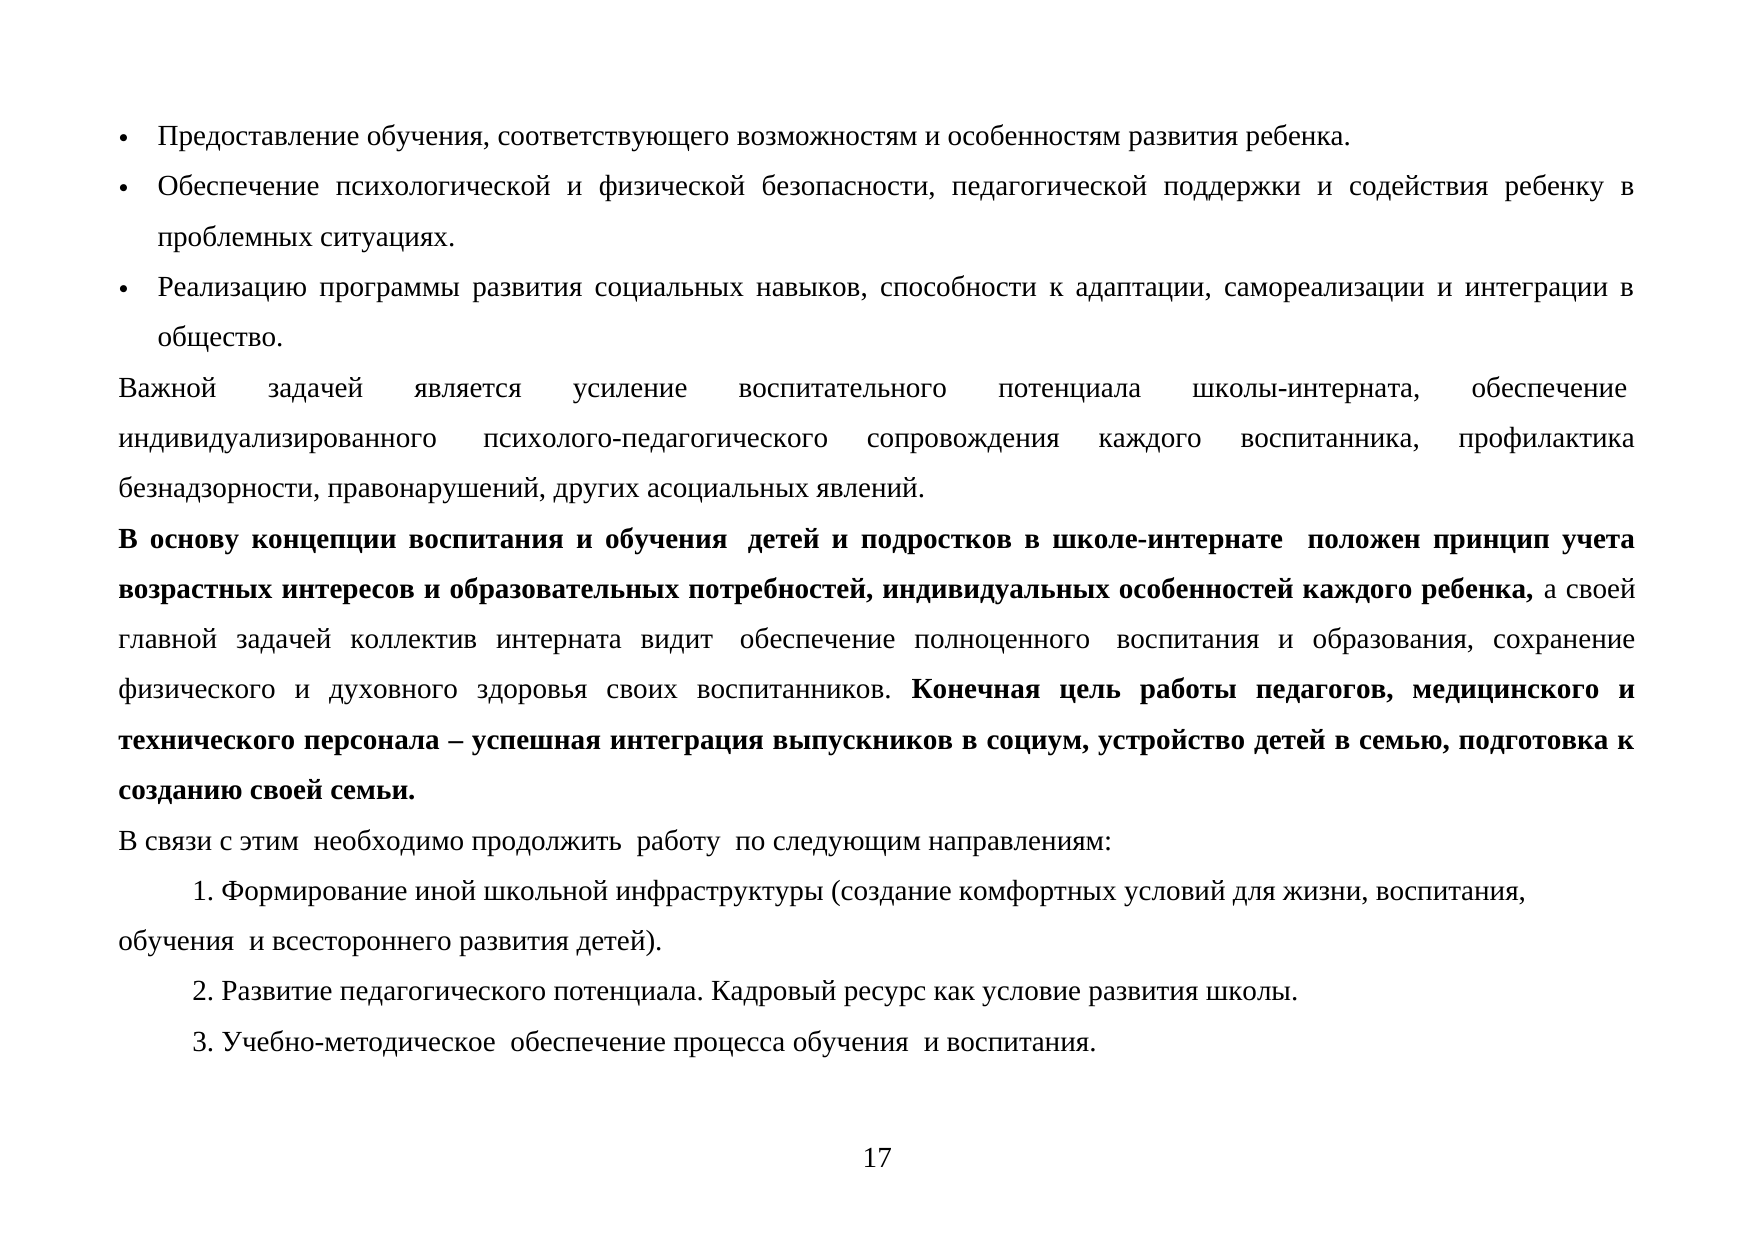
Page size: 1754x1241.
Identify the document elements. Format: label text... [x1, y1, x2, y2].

text 1. Формирование иной школьной инфраструктуры (создание комфортных условий для жизни, воспитания, обучения и всестороннего развития детей). [118, 873, 1636, 957]
list Реализацию программы развития социальных навыков, способности к адаптации, самореализации и интеграции в общество. [120, 269, 1636, 353]
text В связи с этим необходимо продолжить работу по следующим направлениям: [118, 823, 1636, 856]
list Обеспечение психологической и физической безопасности, педагогической поддержки и содействия ребенку в проблемных ситуациях. [120, 168, 1636, 252]
text 3. Учебно-методическое обеспечение процесса обучения и воспитания. [118, 1024, 1636, 1057]
list Предоставление обучения, соответствующего возможностям и особенностям развития ребенка. [120, 118, 1636, 152]
text Важной задачей является усиление воспитательного потенциала школы-интерната, обеспечение индивидуализированного психолого-педагогического сопровождения каждого воспитанника, профилактика безнадзорности, правонарушений, других асоциальных явлений. [118, 370, 1636, 504]
text 2. Развитие педагогического потенциала. Кадровый ресурс как условие развития школы. [118, 973, 1636, 1007]
text В основу концепции воспитания и обучения детей и подростков в школе-интернате положен принцип учета возрастных интересов и образовательных потребностей, индивидуальных особенностей каждого ребенка, а своей главной задачей коллектив интерната видит обеспечение полноценного воспитания и образования, сохранение физического и духовного здоровья своих воспитанников. Конечная цель работы педагогов, медицинского и технического персонала – успешная интеграция выпускников в социум, устройство детей в семью, подготовка к созданию своей семьи. [118, 521, 1636, 806]
